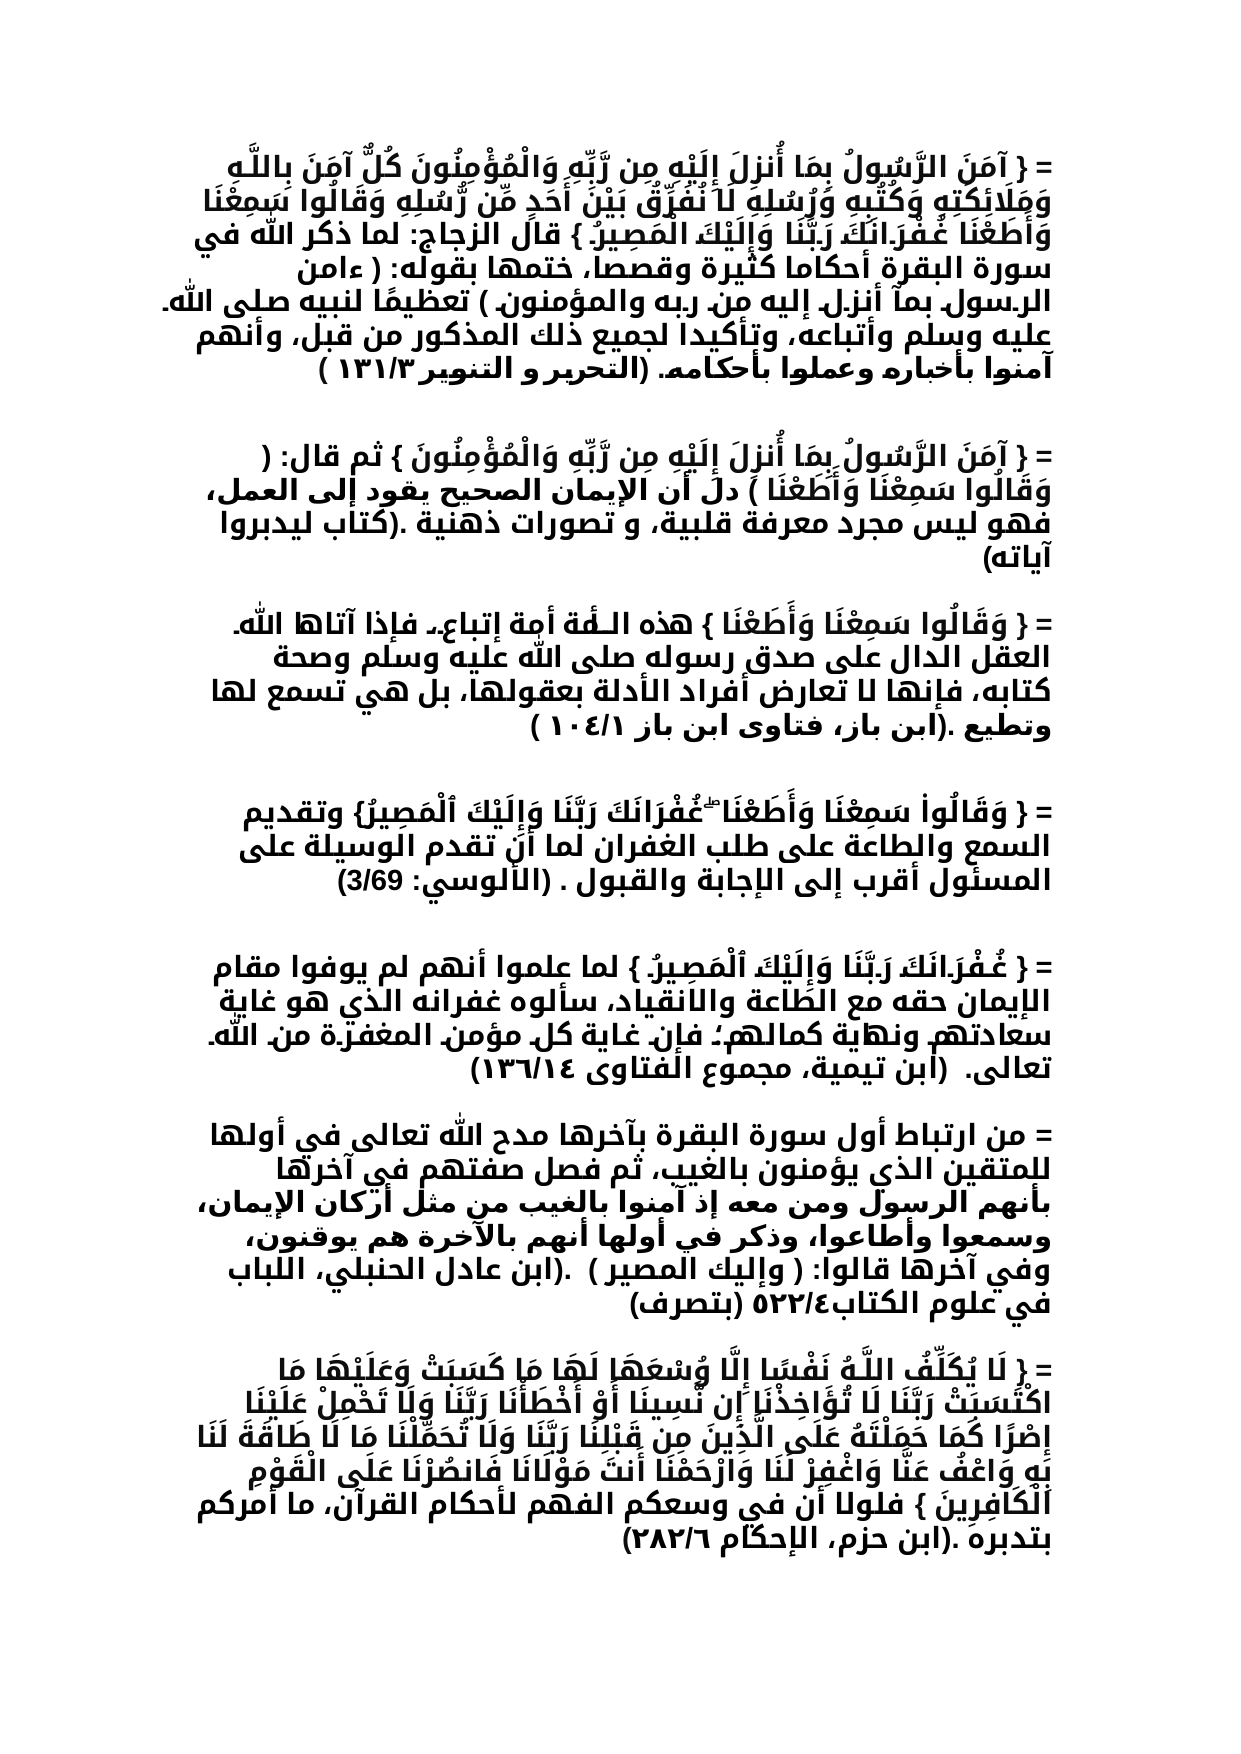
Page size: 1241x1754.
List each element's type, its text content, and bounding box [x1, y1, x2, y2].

text = { لَا يُكَلِّفُ اللَّـهُ نَفْسًا إِلَّا وُسْعَهَا لَهَا مَا كَسَبَتْ وَعَلَيْهَا مَا اكْتَسَبَتْ رَبَّنَا لَا تُؤَاخِذْنَا إِن نَّسِينَا أَوْ أَخْطَأْنَا رَبَّنَا وَلَا تَحْمِلْ عَلَيْنَا إِصْرًا كَمَا حَمَلْتَهُ عَلَى الَّذِينَ مِن قَبْلِنَا رَبَّنَا وَلَا تُحَمِّلْنَا مَا لَا طَاقَةَ لَنَا بِهِ وَاعْفُ عَنَّا وَاغْفِرْ لَنَا وَارْحَمْنَا أَنتَ مَوْلَانَا فَانصُرْنَا عَلَى الْقَوْمِ الْكَافِرِينَ } فلولا أن في وسعكم الفهم لأحكام القرآن، ما أمركم بتدبره .(ابن حزم، الإحكام ٢٨٢/٦) [187, 1353, 1053, 1554]
text = من ارتباط أول سورة البقرة بآخرها مدح الله تعالى في أولها للمتقين الذي يؤمنون بالغيب، ثم فصل صفتهم في آخرها بأنهم الرسول ومن معه إذ آمنوا بالغيب من مثل أركان الإيمان، وسمعوا وأطاعوا، وذكر في أولها أنهم بالآخرة هم يوقنون، وفي آخرها قالوا: ( وإليك المصير ) .(ابن عادل الحنبلي، اللباب في علوم الكتاب٥٢٢/٤ (بتصرف) [187, 1118, 1053, 1319]
text = { آمَنَ الرَّسُولُ بِمَا أُنزِلَ إِلَيْهِ مِن رَّبِّهِ وَالْمُؤْمِنُونَ كُلٌّ آمَنَ بِاللَّـهِ وَمَلَائِكَتِهِ وَكُتُبِهِ وَرُسُلِهِ لَا نُفَرِّقُ بَيْنَ أَحَدٍ مِّن رُّسُلِهِ وَقَالُوا سَمِعْنَا وَأَطَعْنَا غُفْرَانَكَ رَبَّنَا وَإِلَيْكَ الْمَصِيرُ } قال الزجاج: لما ذكر الله في سورة البقرة أحكاما كثيرة وقصصا، ختمها بقوله: ( ءامن الرسول بمآ أنزل إليه من ربه والمؤمنون ) تعظيمًا لنبيه صلى الله عليه وسلم وأتباعه، وتأكيدا لجميع ذلك المذكور من قبل، وأنهم آمنوا بأخباره وعملوا بأحكامه. (التحرير و التنوير ١٣١/٣ ) [187, 150, 1053, 385]
text = { آمَنَ الرَّسُولُ بِمَا أُنزِلَ إِلَيْهِ مِن رَّبِّهِ وَالْمُؤْمِنُونَ } ثم قال: ( وَقَالُوا سَمِعْنَا وَأَطَعْنَا ) دل أن الإيمان الصحيح يقود إلى العمل، فهو ليس مجرد معرفة قلبية، و تصورات ذهنية .(كتاب ليدبروا آياته) [187, 439, 1053, 573]
text = { وَقَالُوا سَمِعْنَا وَأَطَعْنَا } هذه الأمة أمة إتباع، فإذا آتاها الله العقل الدال على صدق رسوله صلى الله عليه وسلم وصحة كتابه، فإنها لا تعارض أفراد الأدلة بعقولها، بل هي تسمع لها وتطيع .(ابن باز، فتاوى ابن باز ١٠٤/١ ) [187, 607, 1053, 741]
text = { وَقَالُوا۟ سَمِعْنَا وَأَطَعْنَا ۖ غُفْرَانَكَ رَبَّنَا وَإِلَيْكَ ٱلْمَصِيرُ} وتقديم السمع والطاعة على طلب الغفران لما أن تقدم الوسيلة على المسئول أقرب إلى الإجابة والقبول . (الألوسي: 3/69) [187, 795, 1053, 896]
text = { غُفْرَانَكَ رَبَّنَا وَإِلَيْكَ ٱلْمَصِيرُ } لما علموا أنهم لم يوفوا مقام الإيمان حقه مع الطاعة والانقياد، سألوه غفرانه الذي هو غاية سعادتهم ونهاية كمالهم؛ فإن غاية كل مؤمن المغفرة من الله تعالى. (ابن تيمية، مجموع الفتاوى ١٣٦/١٤) [187, 950, 1053, 1084]
